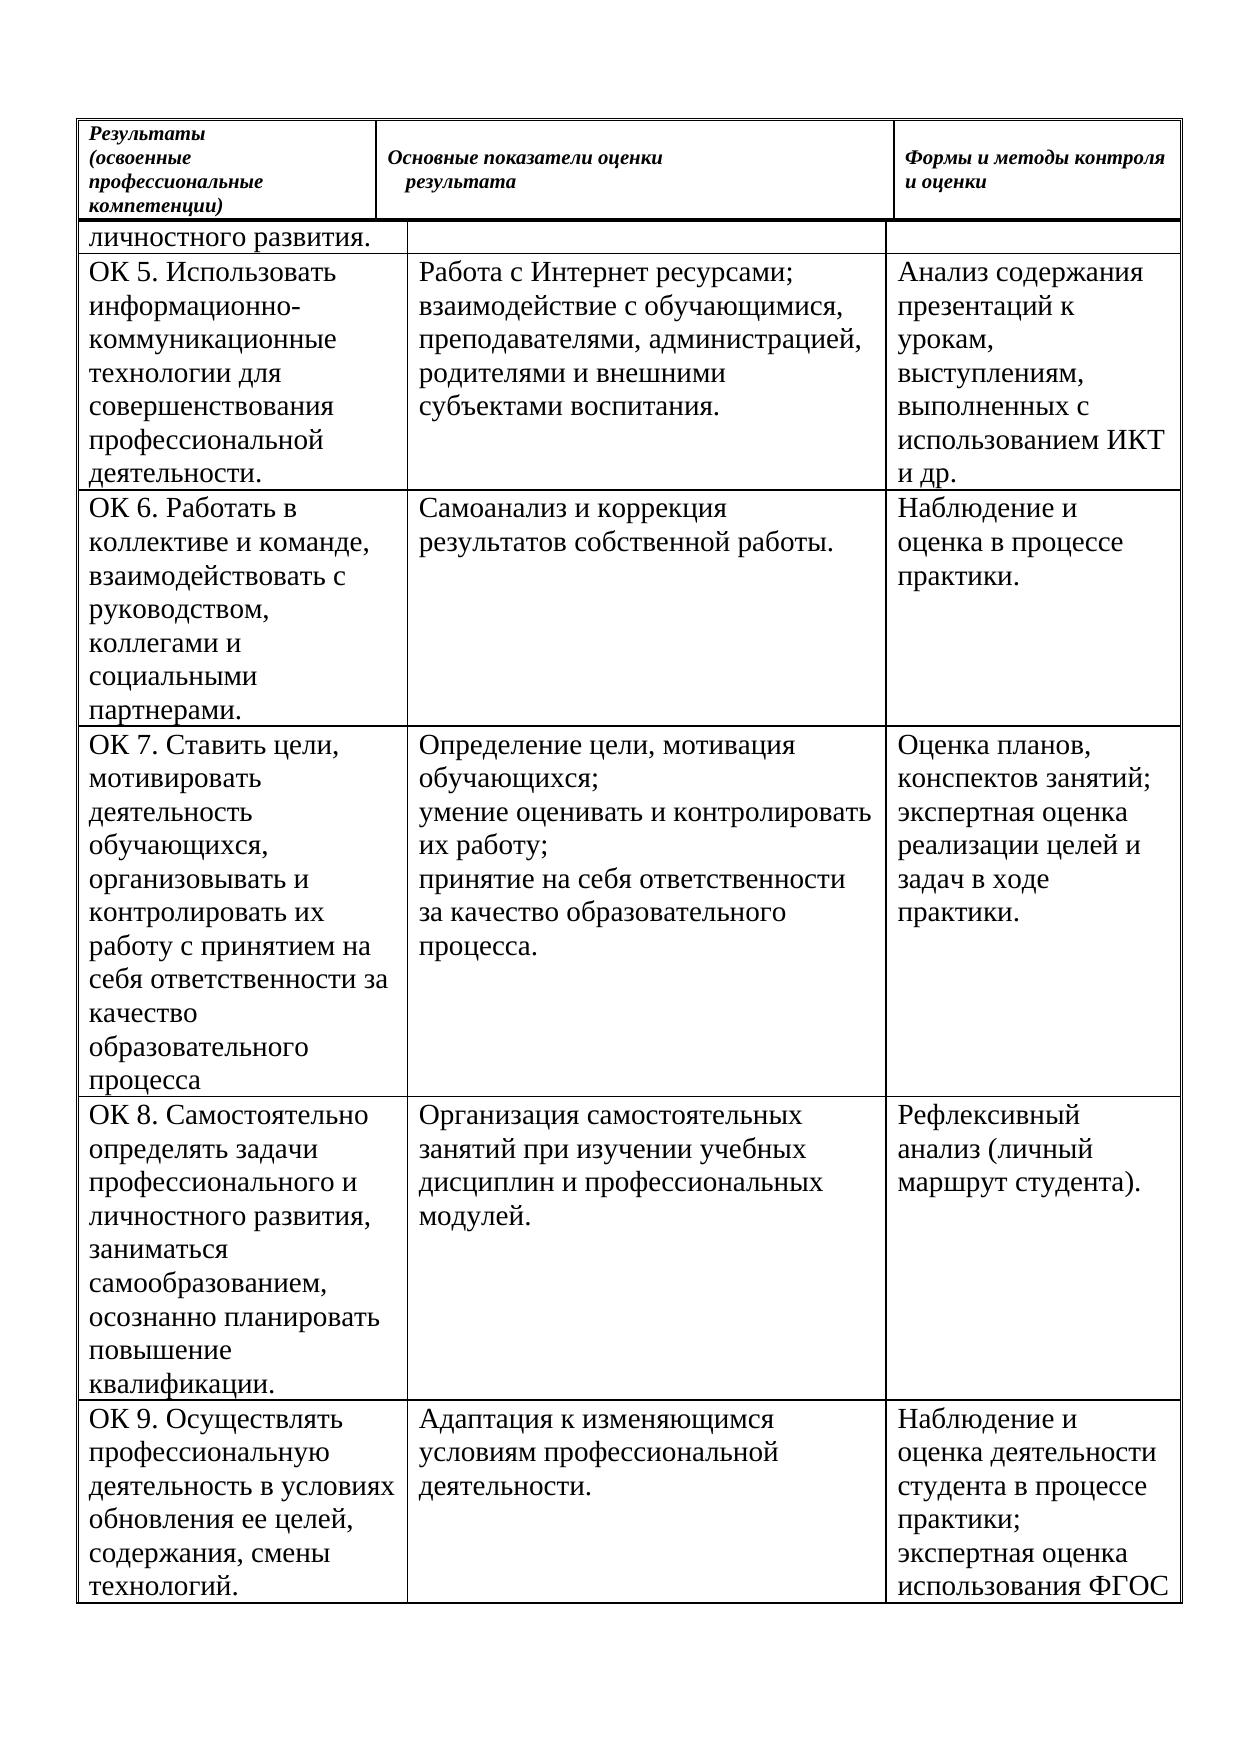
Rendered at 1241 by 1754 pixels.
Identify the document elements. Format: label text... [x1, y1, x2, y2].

table_cell Оценка планов, конспектов занятий; экспертная оценка реализации целей и задач в ходе практики. [887, 727, 1180, 1096]
table_cell ОК 8. Самостоятельно определять задачи профессионального и личностного развития, заниматься самообразованием, осознанно планировать повышение квалификации. [79, 1097, 407, 1399]
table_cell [887, 1401, 1180, 1602]
table_cell Анализ содержания презентаций к урокам, выступлениям, выполненных с использованием ИКТ и др. [887, 254, 1180, 489]
table_cell Определение цели, мотивация обучающихся; умение оценивать и контролировать их работу; принятие на себя ответственности за качество образовательного процесса. [408, 727, 885, 1096]
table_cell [408, 222, 885, 253]
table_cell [887, 222, 1180, 253]
table_header Результаты (освоенные профессиональные компетенции) [79, 121, 375, 217]
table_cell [79, 222, 407, 253]
table_cell Работа с Интернет ресурсами; взаимодействие с обучающимися, преподавателями, администрацией, родителями и внешними субъектами воспитания. [408, 254, 885, 489]
table_cell Самоанализ и коррекция результатов собственной работы. [408, 491, 885, 725]
table_cell Наблюдение и оценка в процессе практики. [887, 491, 1180, 725]
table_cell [79, 1401, 407, 1602]
table_cell ОК 7. Ставить цели, мотивировать деятельность обучающихся, организовывать и контролировать их работу с принятием на себя ответственности за качество образовательного процесса [79, 727, 407, 1096]
table_cell Рефлексивный анализ (личный маршрут студента). [887, 1097, 1180, 1399]
table_cell Организация самостоятельных занятий при изучении учебных дисциплин и профессиональных модулей. [408, 1097, 885, 1399]
table_header Формы и методы контроля и оценки [895, 121, 1180, 217]
table_cell ОК 6. Работать в коллективе и команде, взаимодействовать с руководством, коллегами и социальными партнерами. [79, 491, 407, 725]
table_header Основные показатели оценки результата [377, 121, 893, 217]
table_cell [408, 1401, 885, 1602]
table_cell ОК 5. Использовать информационно-коммуникационные технологии для совершенствования профессиональной деятельности. [79, 254, 407, 489]
